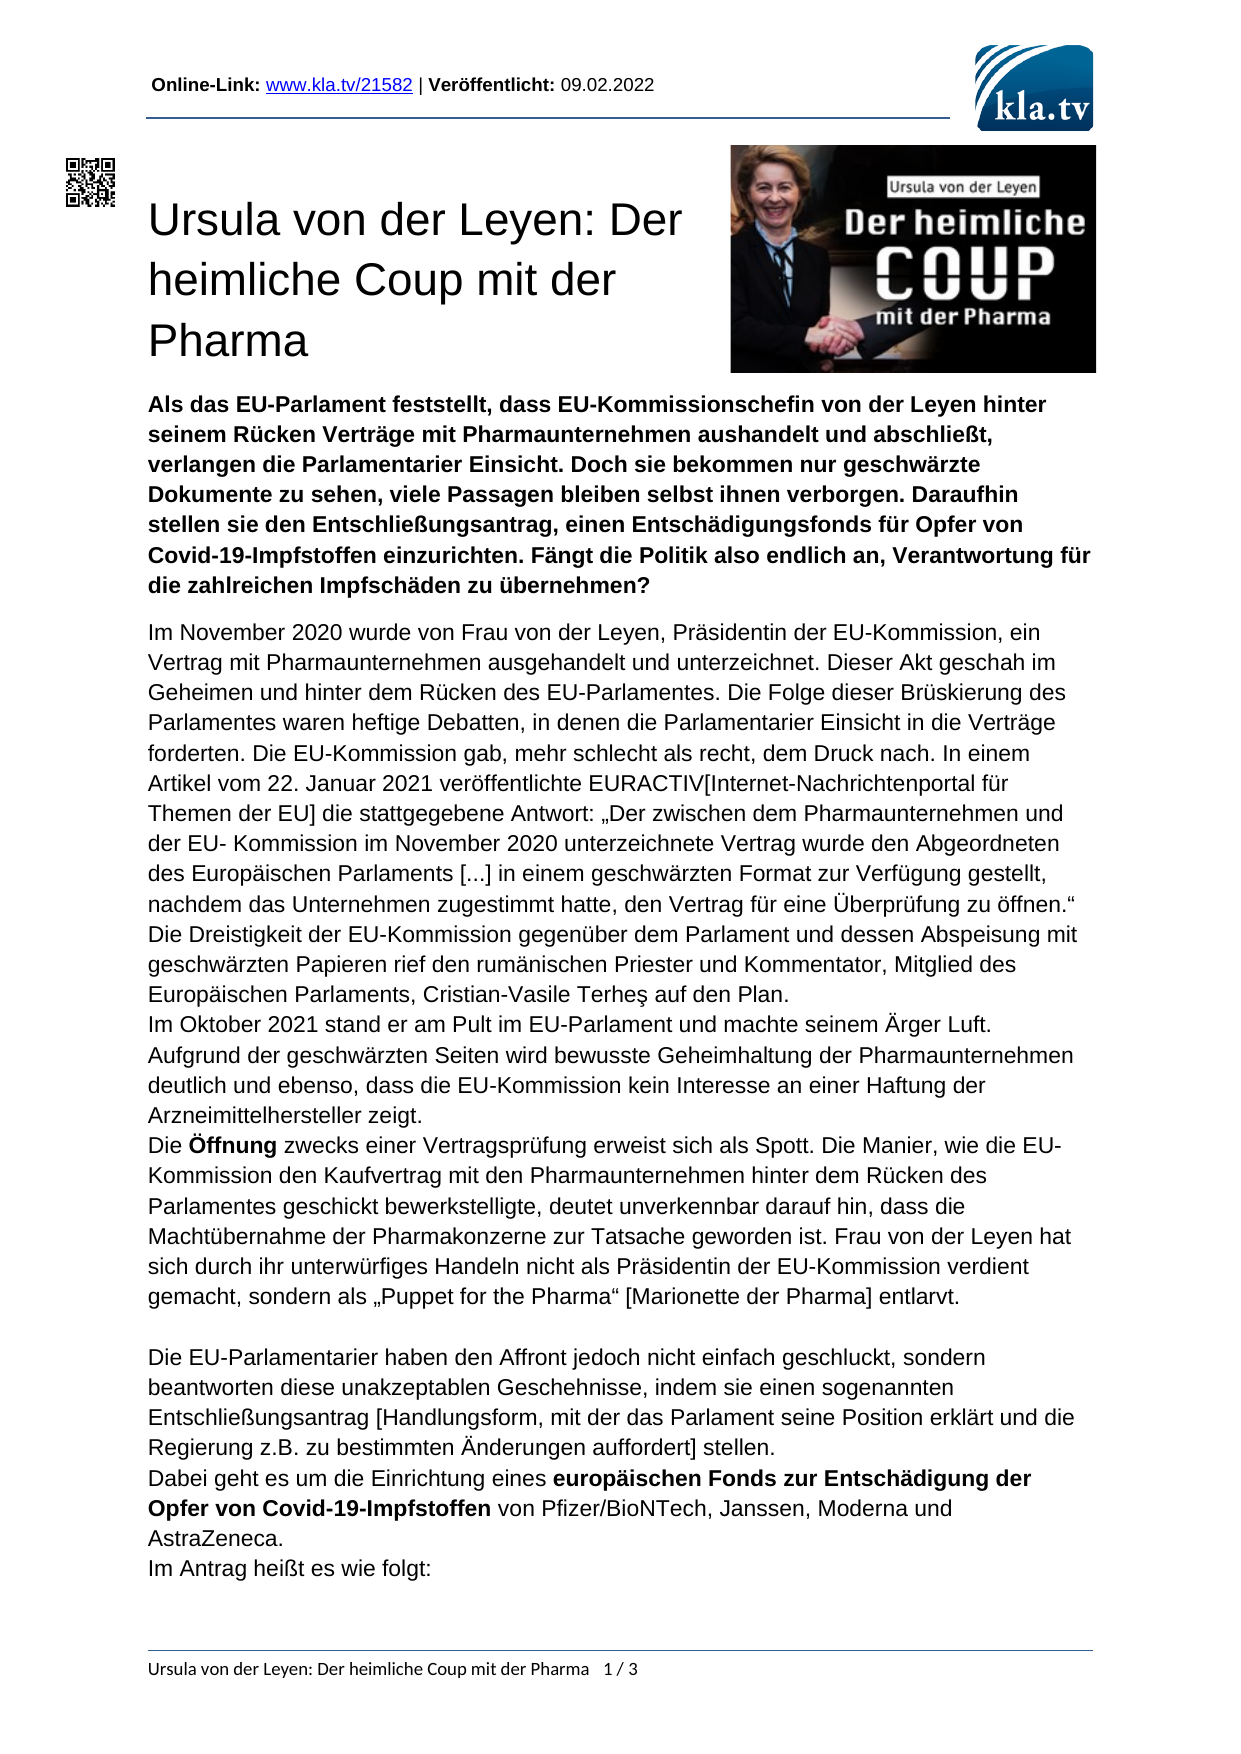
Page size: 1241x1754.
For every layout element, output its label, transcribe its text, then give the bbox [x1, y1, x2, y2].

picture [58, 150, 118, 210]
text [148, 619, 1093, 1581]
text Ursula von der Leyen: Der heimliche Coup mit der Pharma [148, 192, 1093, 366]
text Als das EU-Parlament feststellt, dass EU-Kommissionschefin von der Leyen hinter seinem Rücken Verträge mit Pharmaunternehmen aushandelt und abschließt, verlangen die Parlamentarier Einsicht. Doch sie bekommen nur geschwärzte Dokumente zu sehen, viele Passagen bleiben selbst ihnen verborgen. Daraufhin stellen sie den Entschließungsantrag, einen Entschädigungsfonds für Opfer von Covid-19-Impfstoffen einzurichten. Fängt die Politik also endlich an, Verantwortung für die zahlreichen Impfschäden zu übernehmen? [148, 391, 1093, 598]
